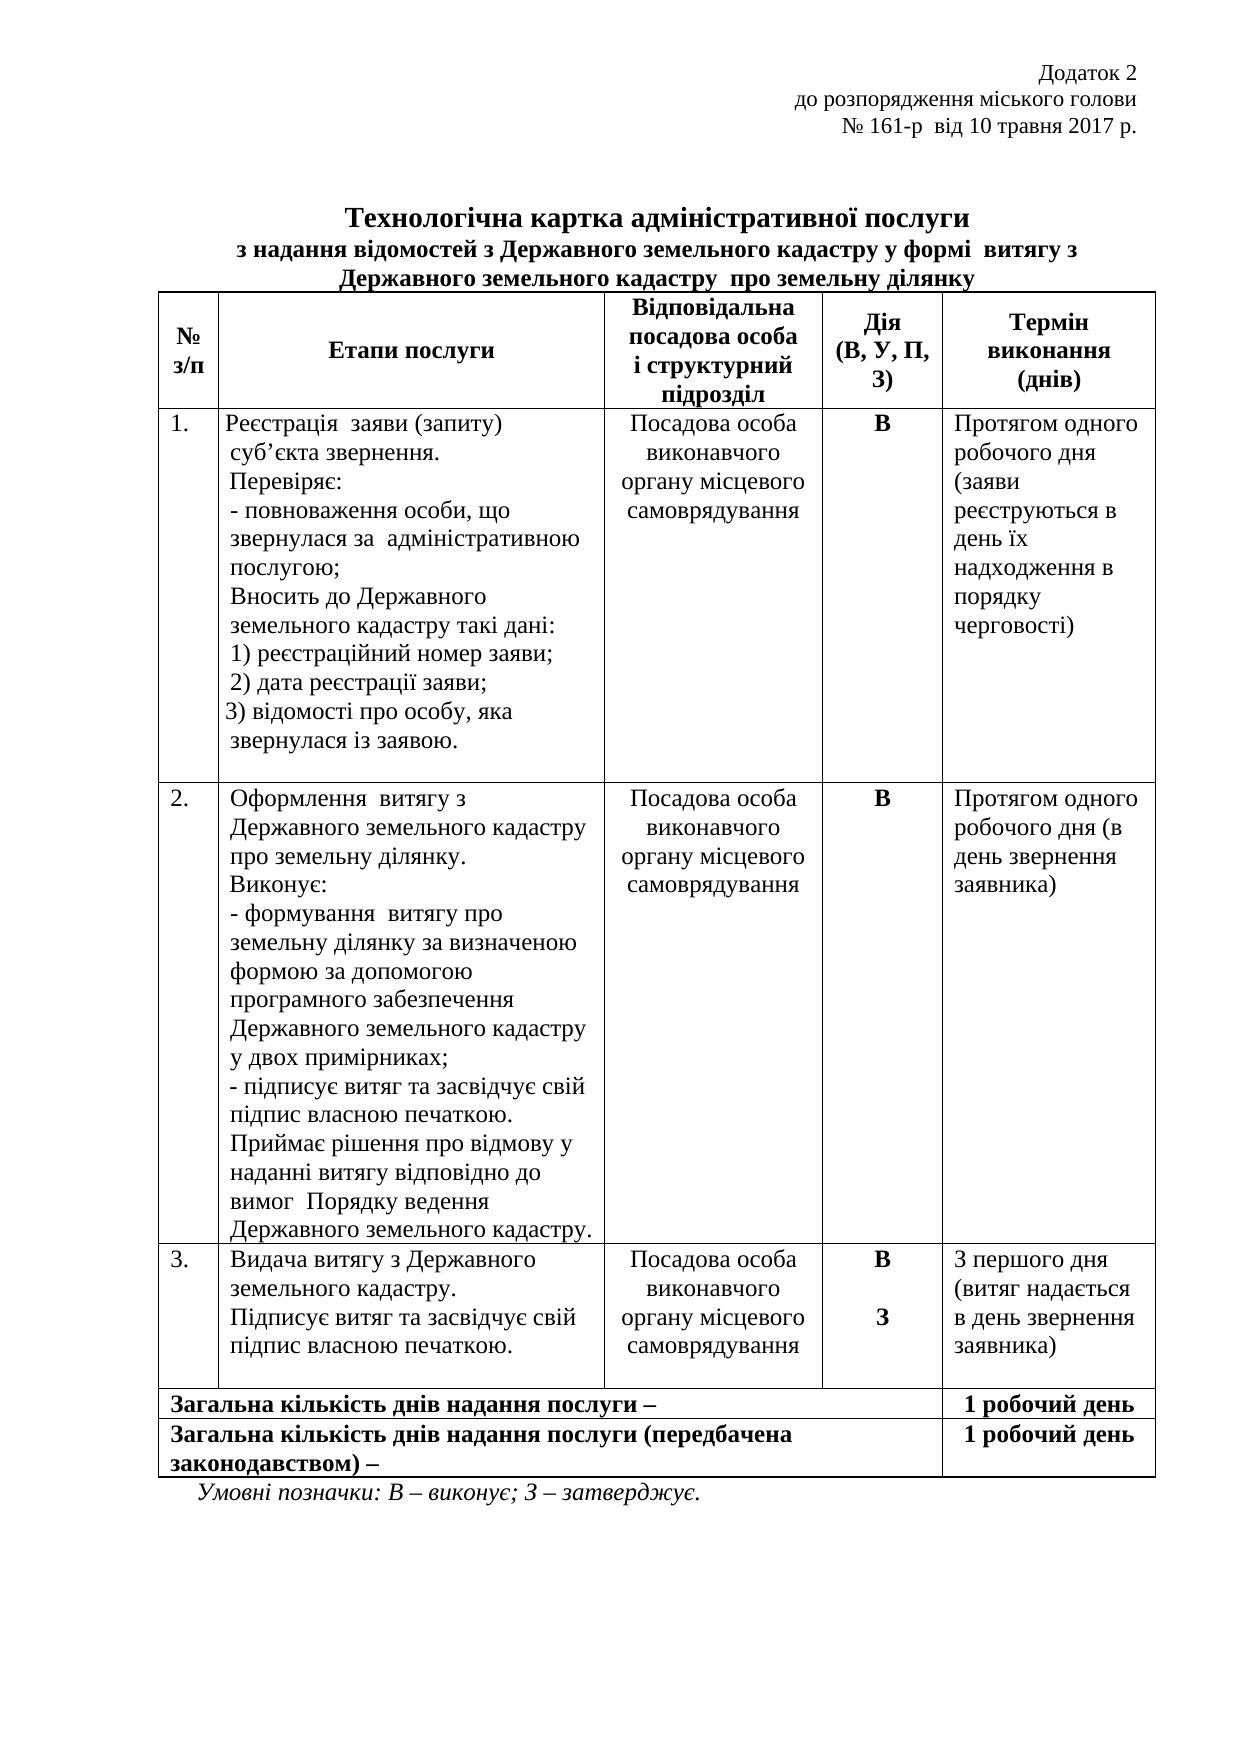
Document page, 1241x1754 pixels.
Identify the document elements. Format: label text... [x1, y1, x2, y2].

table_cell Посадова особа виконавчого органу місцевого самоврядування [605, 409, 822, 782]
text до розпорядження міського голови [177, 85, 1137, 112]
table_header № з/п [159, 293, 218, 407]
table_cell З першого дня (витяг надається в день звернення заявника) [943, 1244, 1155, 1388]
table_cell 3. [159, 1244, 218, 1388]
table_cell Загальна кількість днів надання послуги – [159, 1389, 942, 1418]
text з надання відомостей з Державного земельного кадастру у формі витягу з Державного земельного кадастру про земельну ділянку [177, 234, 1137, 291]
table_cell Протягом одного робочого дня (в день звернення заявника) [943, 783, 1155, 1243]
table_header Термін виконання (днів) [943, 293, 1155, 407]
table_cell В З [823, 1244, 942, 1388]
table_cell 1 робочий день [943, 1419, 1155, 1476]
text Технологічна картка адміністративної послуги [177, 200, 1137, 234]
table_header Дія (В, У, П, З) [823, 293, 942, 407]
text Додаток 2 [177, 59, 1137, 85]
table_header Відповідальна посадова особа і структурний підрозділ [605, 293, 822, 407]
table_cell В [823, 783, 942, 1243]
table_cell 1. [159, 409, 218, 782]
table_cell Загальна кількість днів надання послуги (передбачена законодавством) – [159, 1419, 942, 1476]
table_cell Посадова особа виконавчого органу місцевого самоврядування [605, 1244, 822, 1388]
text № 161-р від 10 травня 2017 р. [177, 112, 1137, 138]
table_cell Протягом одного робочого дня (заяви реєструються в день їх надходження в порядку черговості) [943, 409, 1155, 782]
table_header Етапи послуги [219, 293, 604, 407]
table_cell Посадова особа виконавчого органу місцевого самоврядування [605, 783, 822, 1243]
table_cell Видача витягу з Державного земельного кадастру. Підписує витяг та засвідчує свій підпис власною печаткою. [219, 1244, 604, 1388]
table_cell В [823, 409, 942, 782]
table_cell Реєстрація заяви (запиту) суб’єкта звернення. Перевіряє: - повноваження особи, що звернулася за адміністративною послугою; Вносить до Державного земельного кадастру такі дані: 1) реєстраційний номер заяви; 2) дата реєстрації заяви; 3) відомості про особу, яка звернулася із заявою. [219, 409, 604, 782]
table_cell 2. [159, 783, 218, 1243]
table_cell Оформлення витягу з Державного земельного кадастру про земельну ділянку. Виконує: - формування витягу про земельну ділянку за визначеною формою за допомогою програмного забезпечення Державного земельного кадастру у двох примірниках; - підписує витяг та засвідчує свій підпис власною печаткою. Приймає рішення про відмову у наданні витягу відповідно до вимог Порядку ведення Державного земельного кадастру. [219, 783, 604, 1243]
table_cell 1 робочий день [943, 1389, 1155, 1418]
text Умовні позначки: В – виконує; З – затверджує. [177, 1478, 1137, 1506]
